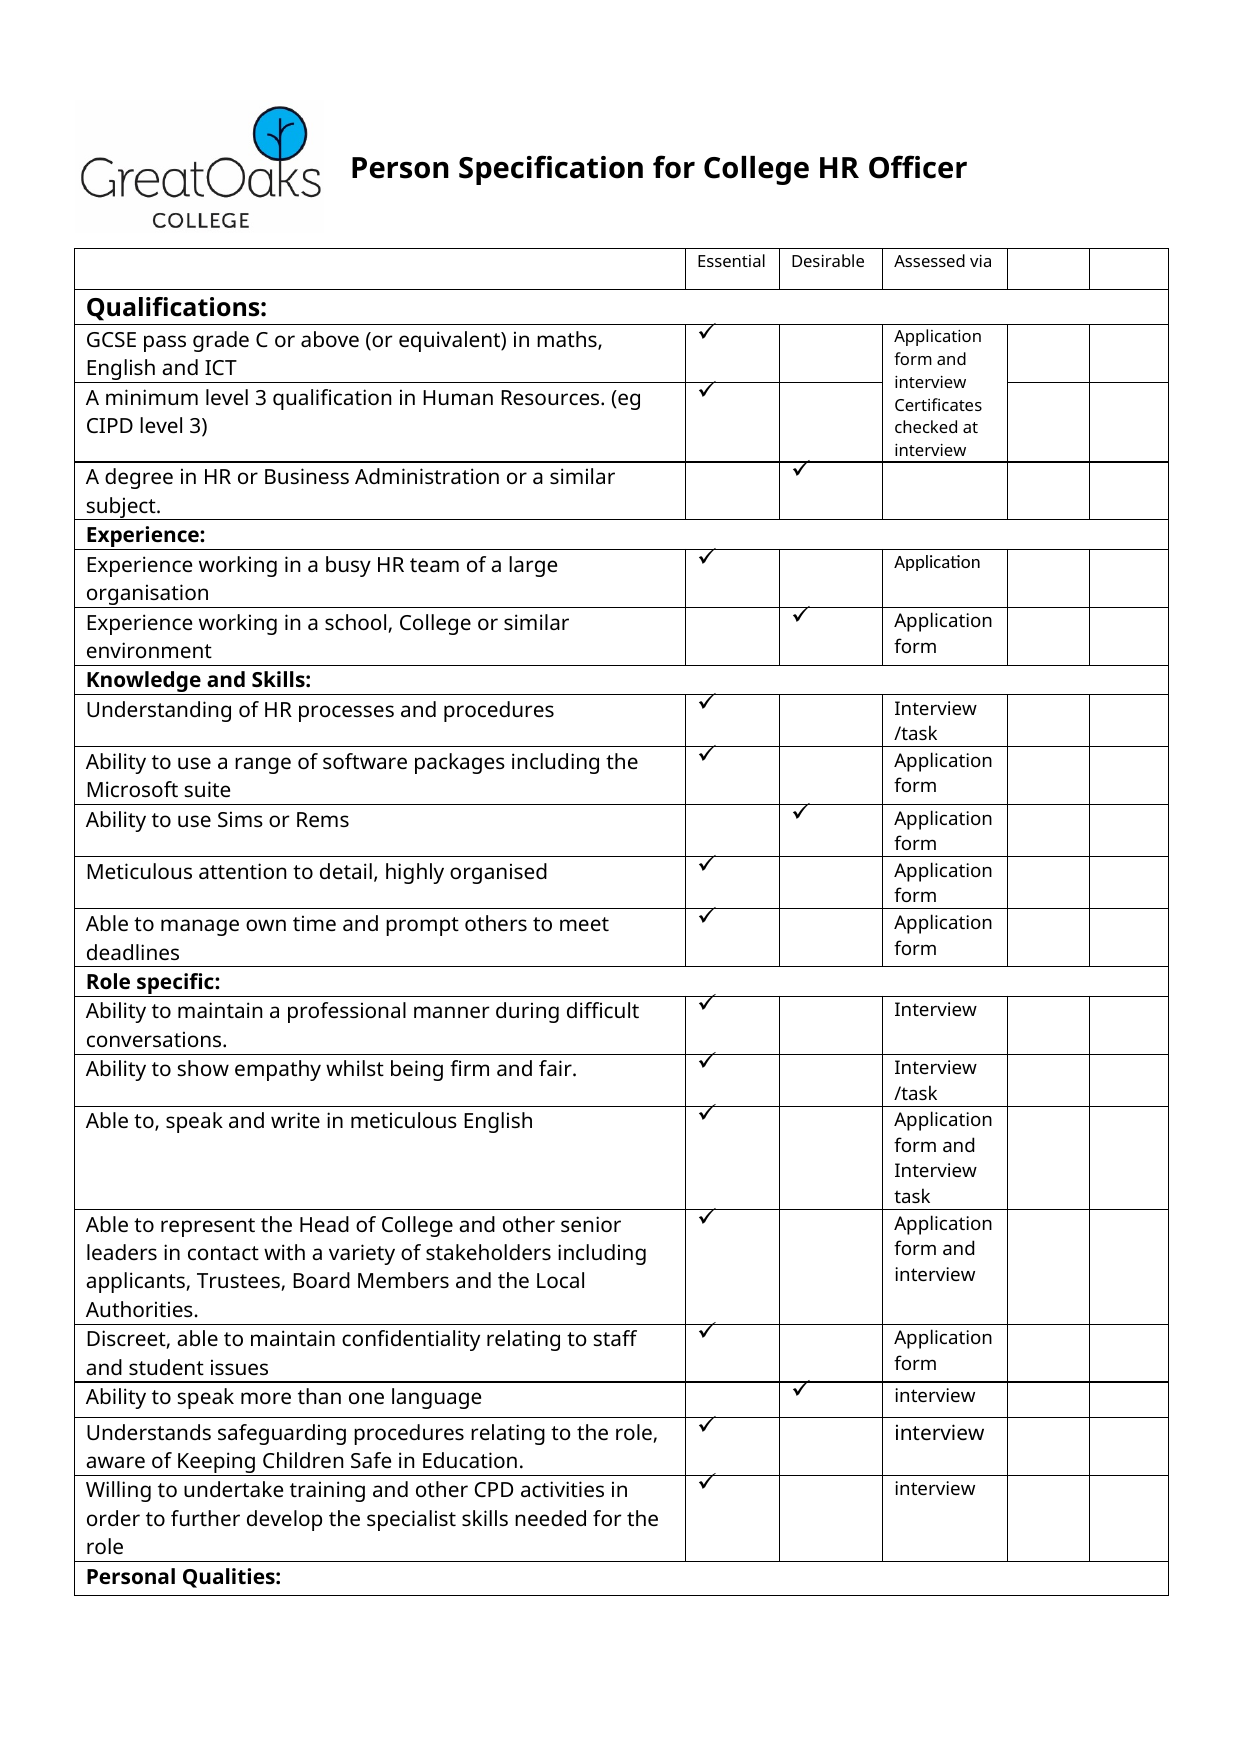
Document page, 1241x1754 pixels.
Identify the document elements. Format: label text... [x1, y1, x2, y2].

table_cell [1090, 1055, 1168, 1106]
table_cell Role specific: [75, 967, 1168, 996]
table_cell [780, 1418, 882, 1474]
table_cell [1090, 1418, 1168, 1474]
table_cell [1008, 997, 1089, 1053]
table_cell Able to, speak and write in meticulous English [75, 1107, 685, 1209]
table_cell interview [883, 1476, 1007, 1561]
table_cell Experience working in a school, College or similar environment [75, 608, 685, 664]
table_cell [780, 383, 882, 461]
table_cell [1008, 1210, 1089, 1323]
table_cell Experience: [75, 520, 1168, 549]
table_cell [1008, 805, 1089, 856]
table_cell [1008, 325, 1089, 382]
table_cell Interview /task [883, 1055, 1007, 1106]
table_header [1008, 249, 1089, 289]
table_cell [780, 695, 882, 746]
table_cell [780, 463, 882, 519]
table_cell [780, 1325, 882, 1381]
table_cell Application form [883, 857, 1007, 908]
table_cell [1008, 608, 1089, 664]
table_cell Ability to maintain a professional manner during difficult conversations. [75, 997, 685, 1053]
table_cell Application [883, 550, 1007, 607]
table_cell [1008, 383, 1089, 461]
table_cell [780, 1476, 882, 1561]
table_cell [686, 805, 779, 856]
table_cell Personal Qualities: [75, 1562, 1168, 1595]
table_cell A minimum level 3 qualification in Human Resources. (eg CIPD level 3) [75, 383, 685, 461]
table_cell Experience working in a busy HR team of a large organisation [75, 550, 685, 607]
table_cell Application form [883, 909, 1007, 966]
table_header Desirable [780, 249, 882, 289]
table_cell [780, 1383, 882, 1417]
table_cell Interview [883, 997, 1007, 1053]
table_header [1090, 249, 1168, 289]
table_cell Ability to show empathy whilst being firm and fair. [75, 1055, 685, 1106]
table_cell [686, 463, 779, 519]
table_cell [780, 550, 882, 607]
table_cell Application form [883, 805, 1007, 856]
table_cell [780, 608, 882, 664]
table_cell [1008, 463, 1089, 519]
table_cell [1008, 550, 1089, 607]
table_cell [1090, 695, 1168, 746]
table_cell [686, 383, 779, 461]
table_cell [780, 997, 882, 1053]
table_cell [1090, 1210, 1168, 1323]
table_cell [1090, 909, 1168, 966]
table_cell [780, 325, 882, 382]
table_cell [686, 909, 779, 966]
table_cell [1008, 1383, 1089, 1417]
table_cell [1090, 1107, 1168, 1209]
table_cell interview [883, 1383, 1007, 1417]
table_cell [1008, 1107, 1089, 1209]
table_cell [1008, 1476, 1089, 1561]
table_cell Ability to speak more than one language [75, 1383, 685, 1417]
table_cell [1008, 857, 1089, 908]
table_cell Understanding of HR processes and procedures [75, 695, 685, 746]
table_cell A degree in HR or Business Administration or a similar subject. [75, 463, 685, 519]
table_cell [1090, 550, 1168, 607]
table_cell Application form [883, 1325, 1007, 1381]
text Person Specification for College HR Officer [324, 148, 1090, 187]
table_cell [1090, 1325, 1168, 1381]
table_cell Able to manage own time and prompt others to meet deadlines [75, 909, 685, 966]
table_cell [1090, 325, 1168, 382]
picture [73, 100, 324, 232]
table_cell Interview /task [883, 695, 1007, 746]
table_cell [686, 1325, 779, 1381]
table_cell [1090, 857, 1168, 908]
table_cell Application form [883, 747, 1007, 804]
table_cell Application form [883, 608, 1007, 664]
table_cell Application form and interview [883, 1210, 1007, 1323]
table_header Essential [686, 249, 779, 289]
table_header [75, 249, 685, 289]
table_header Assessed via [883, 249, 1007, 289]
table_cell [1008, 695, 1089, 746]
table_cell [686, 1383, 779, 1417]
table_cell Willing to undertake training and other CPD activities in order to further develop the specialist skills needed for the role [75, 1476, 685, 1561]
table_cell Meticulous attention to detail, highly organised [75, 857, 685, 908]
table_cell [686, 1210, 779, 1323]
table_cell [686, 325, 779, 382]
table_cell Application form and interview Certificates checked at interview [883, 325, 1007, 461]
table_cell Understands safeguarding procedures relating to the role, aware of Keeping Children Safe in Education. [75, 1418, 685, 1474]
table_cell [1008, 1325, 1089, 1381]
table_cell Discreet, able to maintain confidentiality relating to staff and student issues [75, 1325, 685, 1381]
table_cell [1090, 1476, 1168, 1561]
table_cell [686, 550, 779, 607]
table_cell [686, 747, 779, 804]
table_cell [686, 1055, 779, 1106]
table_cell [780, 909, 882, 966]
table_cell interview [883, 1418, 1007, 1474]
table_cell [1008, 1418, 1089, 1474]
table_cell [686, 1107, 779, 1209]
table_cell [686, 857, 779, 908]
table_cell Ability to use Sims or Rems [75, 805, 685, 856]
table_cell [1090, 1383, 1168, 1417]
table_cell GCSE pass grade C or above (or equivalent) in maths, English and ICT [75, 325, 685, 382]
table_cell Qualifications: [75, 290, 1168, 324]
table_cell [1090, 997, 1168, 1053]
table_cell [883, 463, 1007, 519]
table_cell Knowledge and Skills: [75, 666, 1168, 694]
table_cell Able to represent the Head of College and other senior leaders in contact with a variety of stakeholders including applicants, Trustees, Board Members and the Local Authorities. [75, 1210, 685, 1323]
table_cell [1090, 747, 1168, 804]
table_cell [1090, 463, 1168, 519]
table_cell [1090, 608, 1168, 664]
table_cell [1008, 1055, 1089, 1106]
table_cell [780, 1055, 882, 1106]
table_cell Application form and Interview task [883, 1107, 1007, 1209]
table_cell [780, 805, 882, 856]
table_cell [686, 997, 779, 1053]
table_cell [1008, 909, 1089, 966]
table_cell [1090, 805, 1168, 856]
table_cell [686, 1476, 779, 1561]
table_cell [686, 1418, 779, 1474]
table_cell Ability to use a range of software packages including the Microsoft suite [75, 747, 685, 804]
table_cell [1008, 747, 1089, 804]
table_cell [780, 857, 882, 908]
table_cell [686, 695, 779, 746]
table_cell [1090, 383, 1168, 461]
table_cell [780, 1210, 882, 1323]
table_cell [780, 1107, 882, 1209]
table_cell [780, 747, 882, 804]
table_cell [686, 608, 779, 664]
